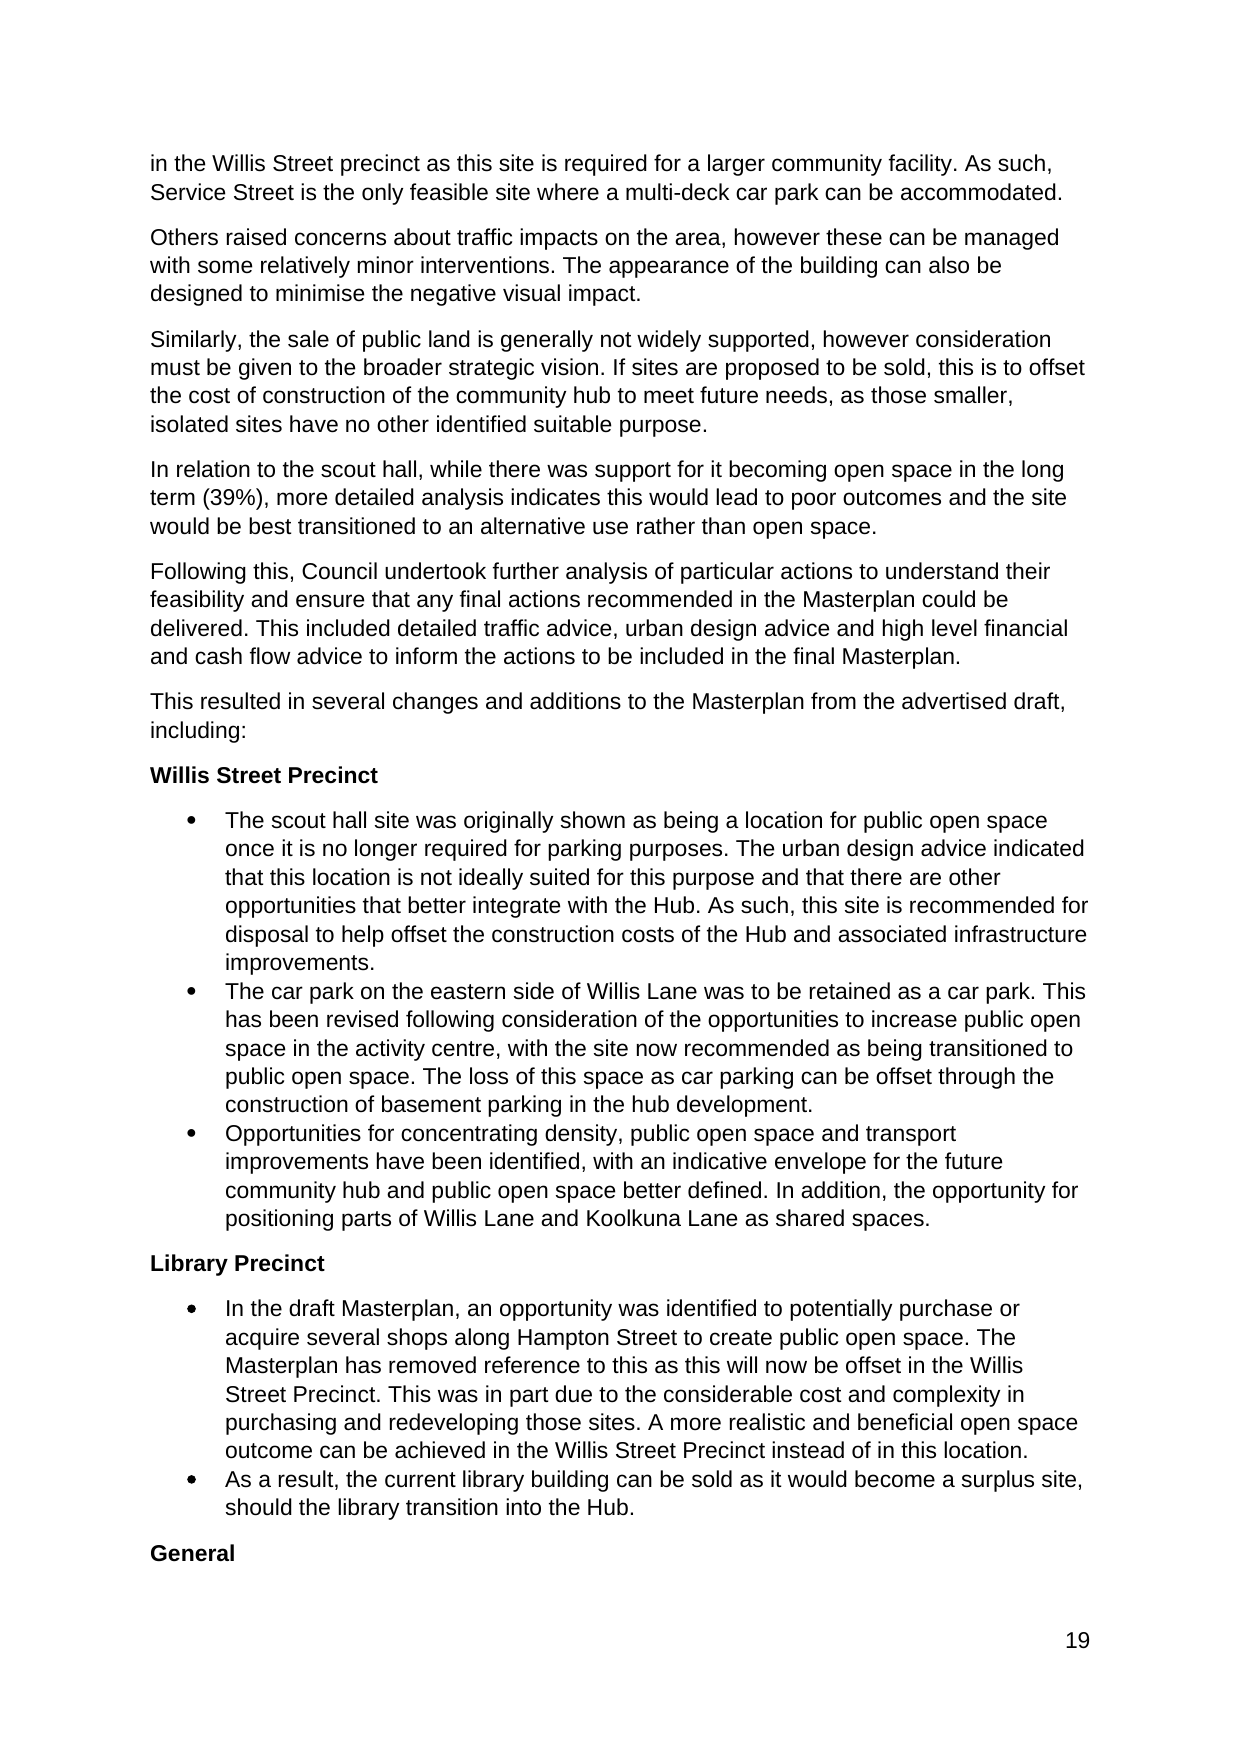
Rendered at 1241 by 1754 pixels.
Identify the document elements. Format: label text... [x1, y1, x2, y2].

text Willis Street Precinct [150, 762, 1090, 788]
list The car park on the eastern side of Willis Lane was to be retained as a car park. This has been revised following consideration of the opportunities to increase public open space in the activity centre, with the site now recommended as being transitioned to public open space. The loss of this space as car parking can be offset through the construction of basement parking in the hub development. [187, 978, 1090, 1118]
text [150, 150, 1090, 205]
text In relation to the scout hall, while there was support for it becoming open space in the long term (39%), more detailed analysis indicates this would lead to poor outcomes and the site would be best transitioned to an alternative use rather than open space. [150, 456, 1090, 539]
list In the draft Masterplan, an opportunity was identified to potentially purchase or acquire several shops along Hampton Street to create public open space. The Masterplan has removed reference to this as this will now be offset in the Willis Street Precinct. This was in part due to the considerable cost and complexity in purchasing and redeveloping those sites. A more realistic and beneficial open space outcome can be achieved in the Willis Street Precinct instead of in this location. [187, 1295, 1090, 1464]
list As a result, the current library building can be sold as it would become a surplus site, should the library transition into the Hub. [187, 1466, 1090, 1521]
text Library Precinct [150, 1250, 1090, 1277]
text Others raised concerns about traffic impacts on the area, however these can be managed with some relatively minor interventions. The appearance of the building can also be designed to minimise the negative visual impact. [150, 223, 1090, 307]
text Following this, Council undertook further analysis of particular actions to understand their feasibility and ensure that any final actions recommended in the Masterplan could be delivered. This included detailed traffic advice, urban design advice and high level financial and cash flow advice to inform the actions to be included in the final Masterplan. [150, 558, 1090, 669]
list The scout hall site was originally shown as being a location for public open space once it is no longer required for parking purposes. The urban design advice indicated that this location is not ideally suited for this purpose and that there are other opportunities that better integrate with the Hub. As such, this site is recommended for disposal to help offset the construction costs of the Hub and associated infrastructure improvements. [187, 807, 1090, 976]
text General [150, 1539, 1090, 1566]
text Similarly, the sale of public land is generally not widely supported, however consideration must be given to the broader strategic vision. If sites are proposed to be sold, this is to offset the cost of construction of the community hub to meet future needs, as those smaller, isolated sites have no other identified suitable purpose. [150, 326, 1090, 437]
text This resulted in several changes and additions to the Masterplan from the advertised draft, including: [150, 688, 1090, 743]
list Opportunities for concentrating density, public open space and transport improvements have been identified, with an indicative envelope for the future community hub and public open space better defined. In addition, the opportunity for positioning parts of Willis Lane and Koolkuna Lane as shared spaces. [187, 1120, 1090, 1231]
